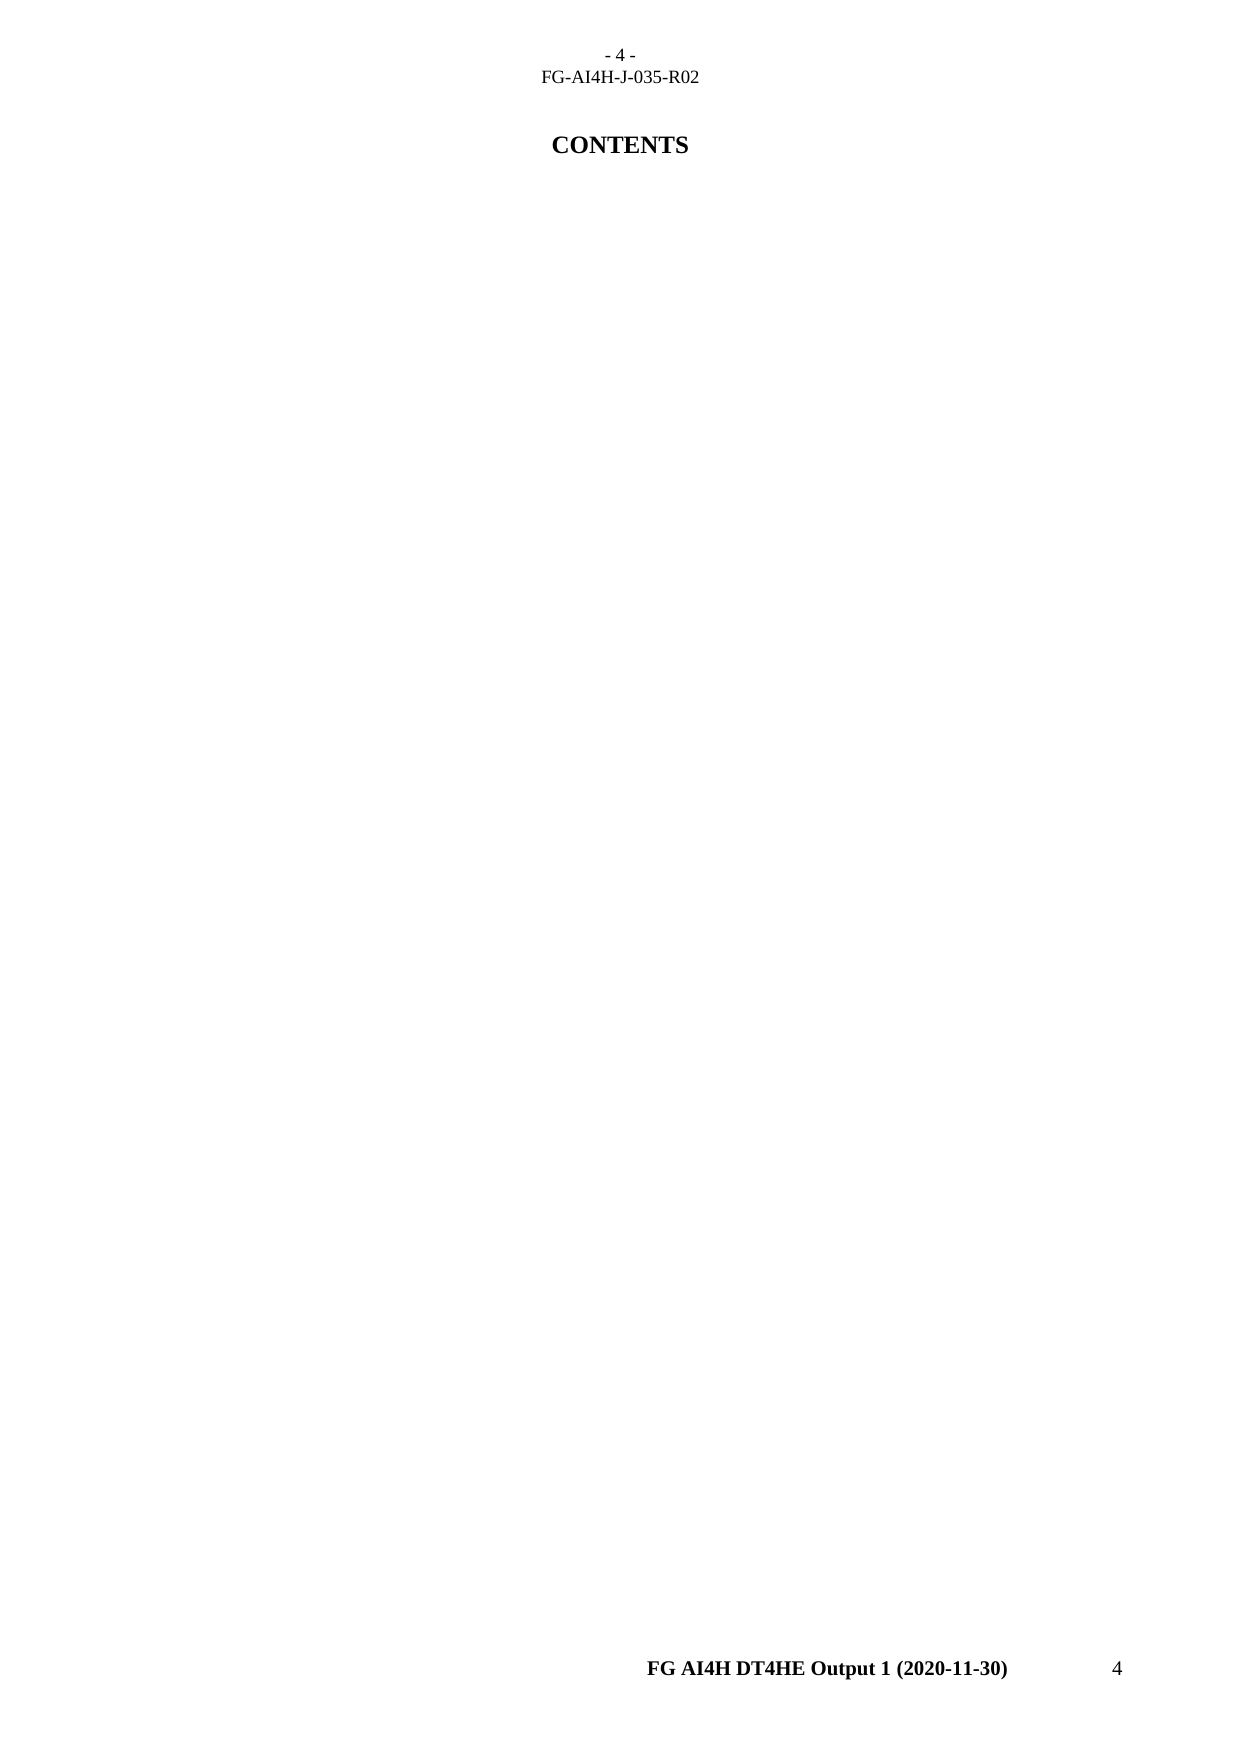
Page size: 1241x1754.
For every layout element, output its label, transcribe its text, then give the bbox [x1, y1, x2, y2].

text CONTENTS [118, 131, 1122, 159]
